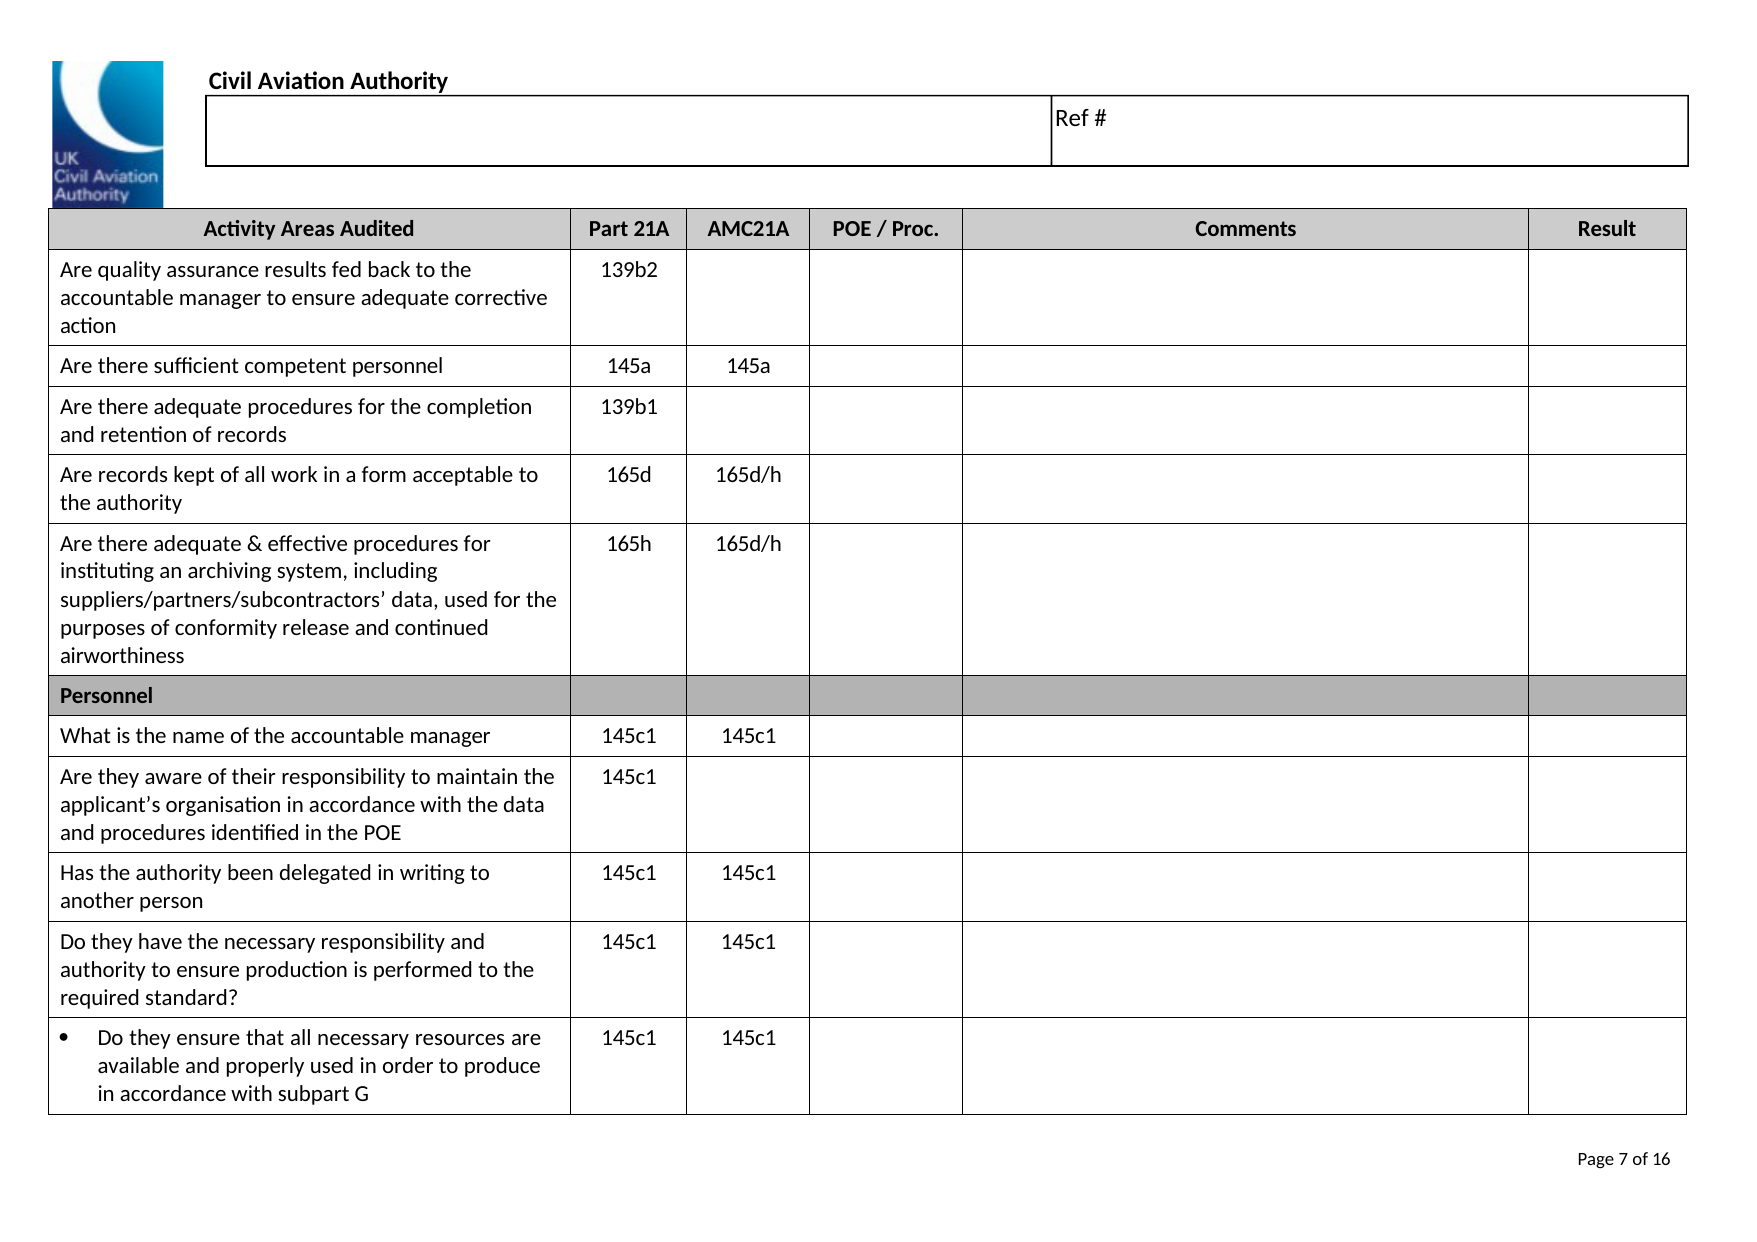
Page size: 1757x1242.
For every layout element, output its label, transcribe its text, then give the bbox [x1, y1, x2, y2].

table_cell [1529, 250, 1686, 345]
table_cell [963, 853, 1528, 921]
table_cell 145c1 [571, 853, 686, 921]
table_cell Do they have the necessary responsibility and authority to ensure production is performed to the required standard? [49, 922, 570, 1017]
table_cell [687, 387, 809, 454]
table_cell [1529, 676, 1686, 715]
table_cell [1529, 853, 1686, 921]
table_cell Personnel [49, 676, 570, 715]
table_cell [810, 250, 962, 345]
table_cell 145c1 [687, 853, 809, 921]
table_cell [1529, 455, 1686, 522]
table_cell 145c1 [687, 716, 809, 756]
table_cell [963, 922, 1528, 1017]
table_cell [687, 757, 809, 852]
table_cell 139b1 [571, 387, 686, 454]
table_cell 145a [571, 346, 686, 386]
table_header Comments [963, 209, 1528, 249]
table_header Part 21A [571, 209, 686, 249]
table_cell Are they aware of their responsibility to maintain the applicant’s organisation in accordance with the data and procedures identified in the POE [49, 757, 570, 852]
table_cell [1529, 524, 1686, 675]
table_cell [810, 1018, 962, 1114]
table_cell [687, 676, 809, 715]
table_cell [810, 346, 962, 386]
table_cell [963, 524, 1528, 675]
table_cell [1529, 716, 1686, 756]
table_cell Has the authority been delegated in writing to another person [49, 853, 570, 921]
table_cell 139b2 [571, 250, 686, 345]
table_cell [963, 676, 1528, 715]
table_cell [1529, 757, 1686, 852]
table_cell [810, 922, 962, 1017]
table_cell [687, 250, 809, 345]
table_cell Are there sufficient competent personnel [49, 346, 570, 386]
table_cell Are quality assurance results fed back to the accountable manager to ensure adequate corrective action [49, 250, 570, 345]
table_cell [963, 1018, 1528, 1114]
table_cell [963, 250, 1528, 345]
table_cell [810, 853, 962, 921]
table_cell 145c1 [687, 1018, 809, 1114]
table_cell Are records kept of all work in a form acceptable to the authority [49, 455, 570, 522]
table_cell [963, 757, 1528, 852]
table_cell [1529, 922, 1686, 1017]
table_cell 165d/h [687, 524, 809, 675]
table_header Result [1529, 209, 1686, 249]
table_cell [810, 676, 962, 715]
table_header AMC21A [687, 209, 809, 249]
table_cell [810, 455, 962, 522]
picture [52, 61, 164, 208]
table_cell [1529, 1018, 1686, 1114]
table_cell Are there adequate procedures for the completion and retention of records [49, 387, 570, 454]
table_cell What is the name of the accountable manager [49, 716, 570, 756]
table_cell 145c1 [687, 922, 809, 1017]
table_cell [963, 455, 1528, 522]
table_cell [810, 757, 962, 852]
table_header Activity Areas Audited [49, 209, 570, 249]
table_cell Are there adequate & effective procedures for instituting an archiving system, including suppliers/partners/subcontractors’ data, used for the purposes of conformity release and continued airworthiness [49, 524, 570, 675]
table_cell 165d [571, 455, 686, 522]
table_cell 165d/h [687, 455, 809, 522]
table_cell 145c1 [571, 716, 686, 756]
table_cell [810, 387, 962, 454]
table_cell [963, 346, 1528, 386]
table_cell [963, 387, 1528, 454]
table_cell [810, 716, 962, 756]
table_cell Do they ensure that all necessary resources are available and properly used in order to produce in accordance with subpart G [49, 1018, 570, 1114]
table_cell [1529, 346, 1686, 386]
table_header POE / Proc. [810, 209, 962, 249]
table_cell 145c1 [571, 1018, 686, 1114]
table_cell 165h [571, 524, 686, 675]
table_cell [1529, 387, 1686, 454]
table_cell [963, 716, 1528, 756]
table_cell 145a [687, 346, 809, 386]
table_cell 145c1 [571, 757, 686, 852]
table_cell [571, 676, 686, 715]
table_cell 145c1 [571, 922, 686, 1017]
table_cell [810, 524, 962, 675]
